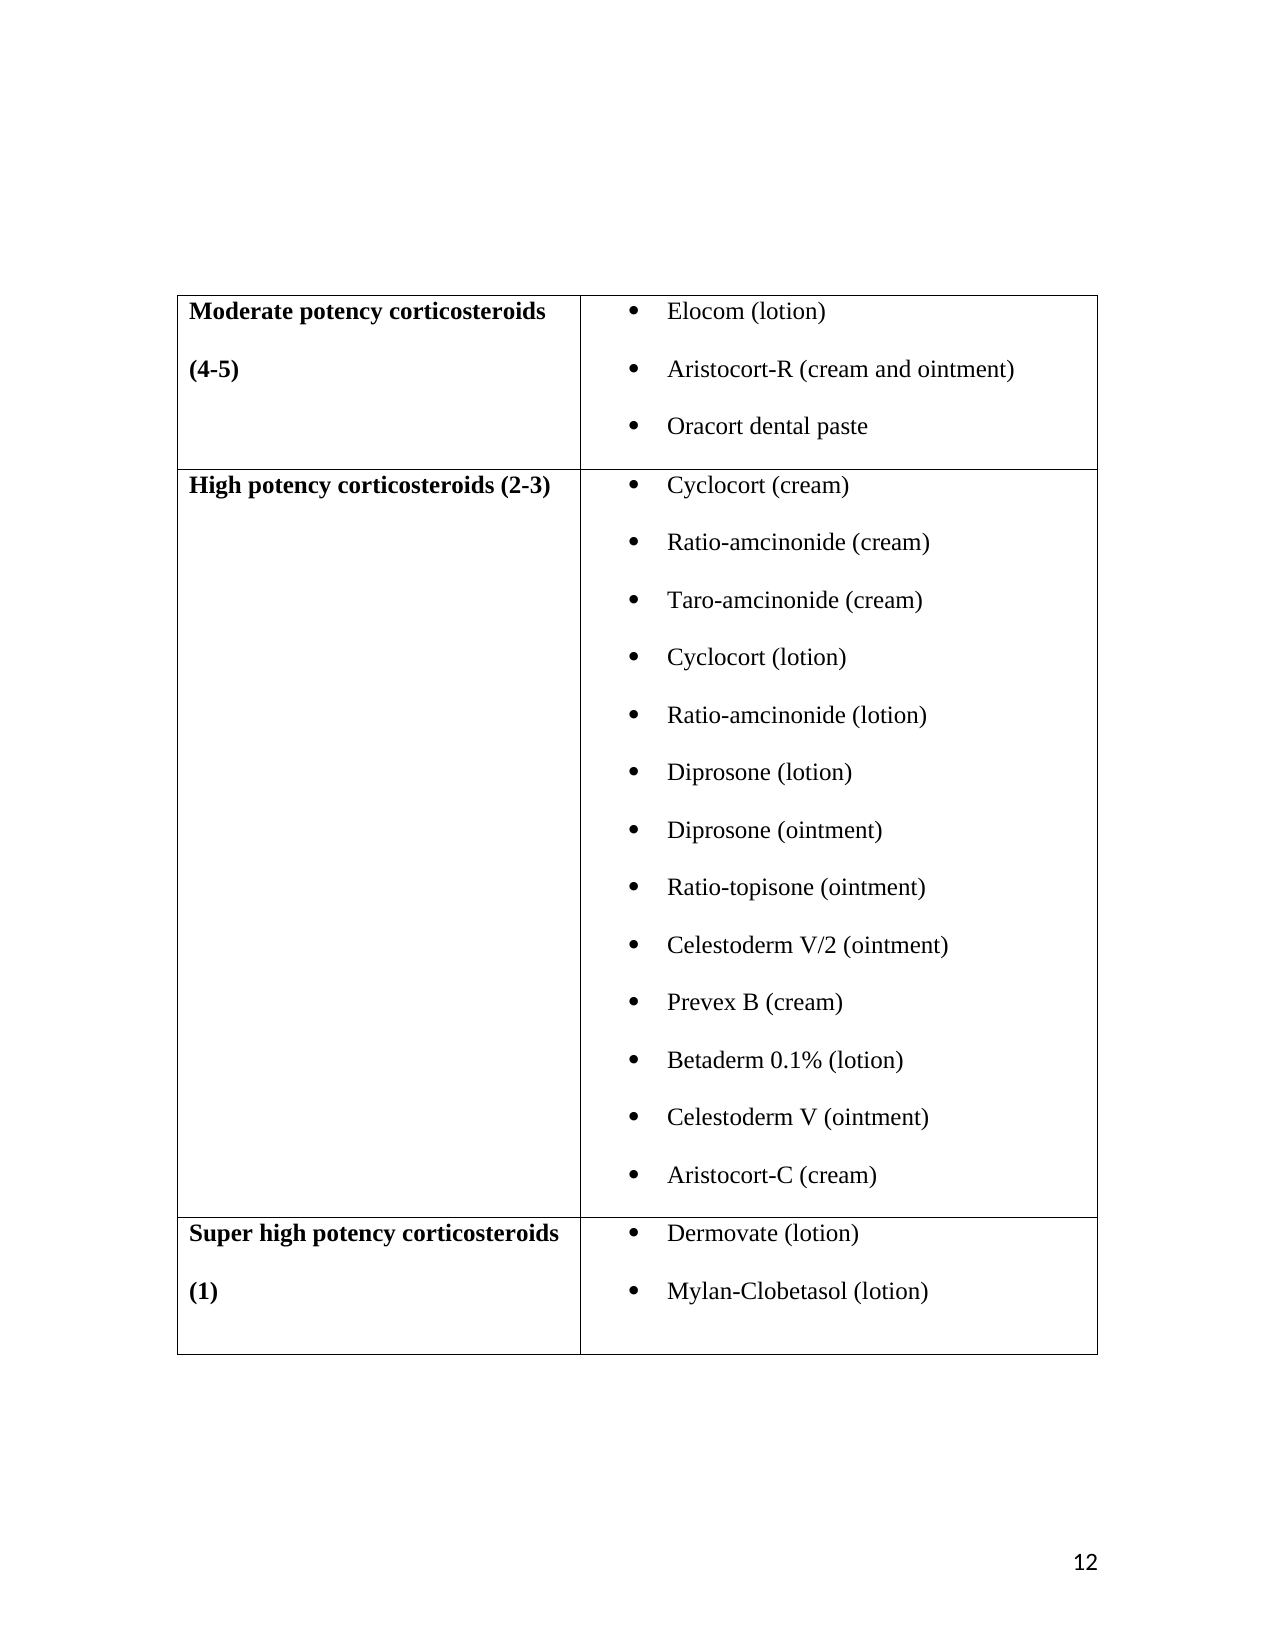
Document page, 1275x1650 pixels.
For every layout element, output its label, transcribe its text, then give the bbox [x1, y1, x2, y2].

table_cell Cyclocort (cream) Ratio-amcinonide (cream) Taro-amcinonide (cream) Cyclocort (lotion) Ratio-amcinonide (lotion) Diprosone (lotion) Diprosone (ointment) Ratio-topisone (ointment) Celestoderm V/2 (ointment) Prevex B (cream) Betaderm 0.1% (lotion) Celestoderm V (ointment) Aristocort-C (cream) [581, 470, 1097, 1217]
table_cell High potency corticosteroids (2-3) [178, 470, 580, 1217]
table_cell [178, 1218, 580, 1354]
table_cell Moderate potency corticosteroids (4-5) [178, 296, 580, 469]
table_cell Elocom (lotion) Aristocort-R (cream and ointment) Oracort dental paste [581, 296, 1097, 469]
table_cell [581, 1218, 1097, 1354]
